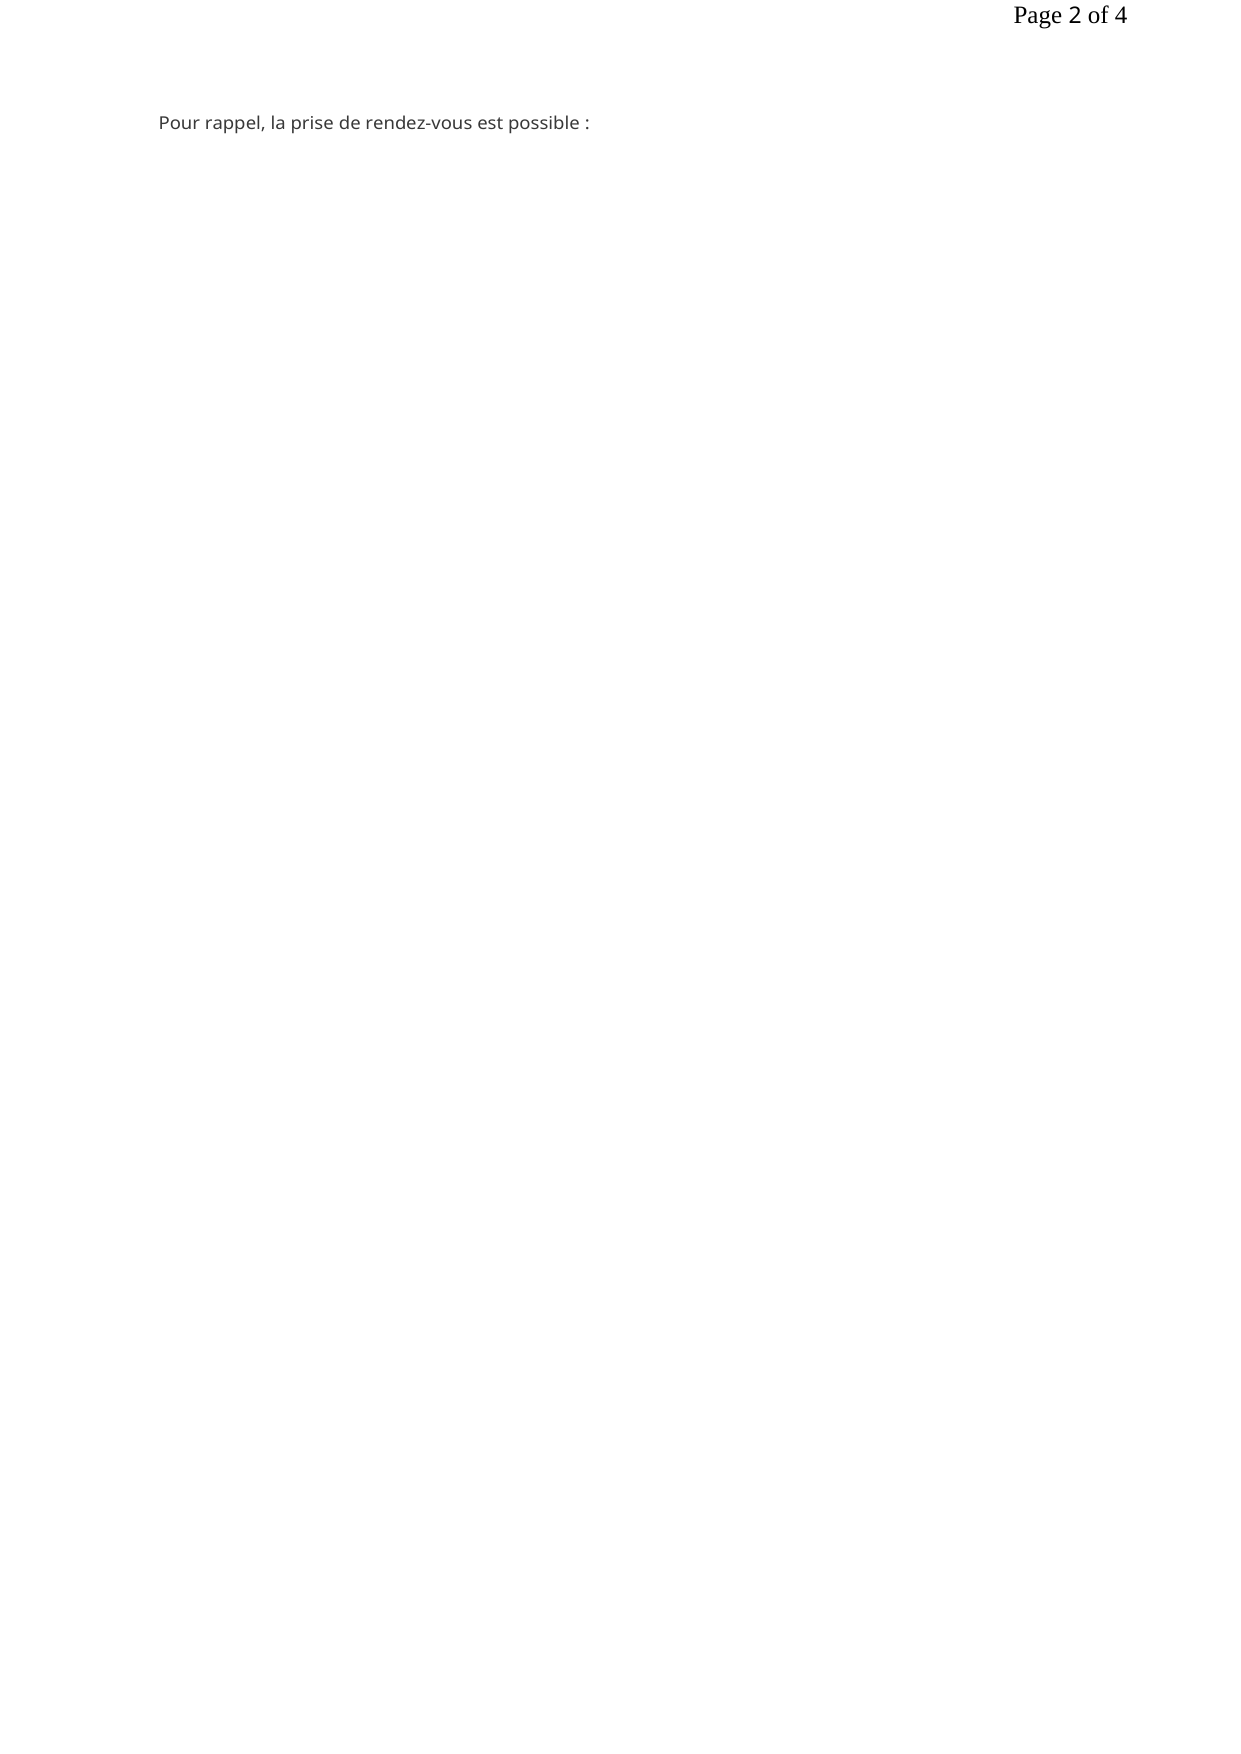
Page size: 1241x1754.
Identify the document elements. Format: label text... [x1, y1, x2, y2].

text Pour rappel, la prise de rendez-vous est possible : [158, 110, 1123, 134]
